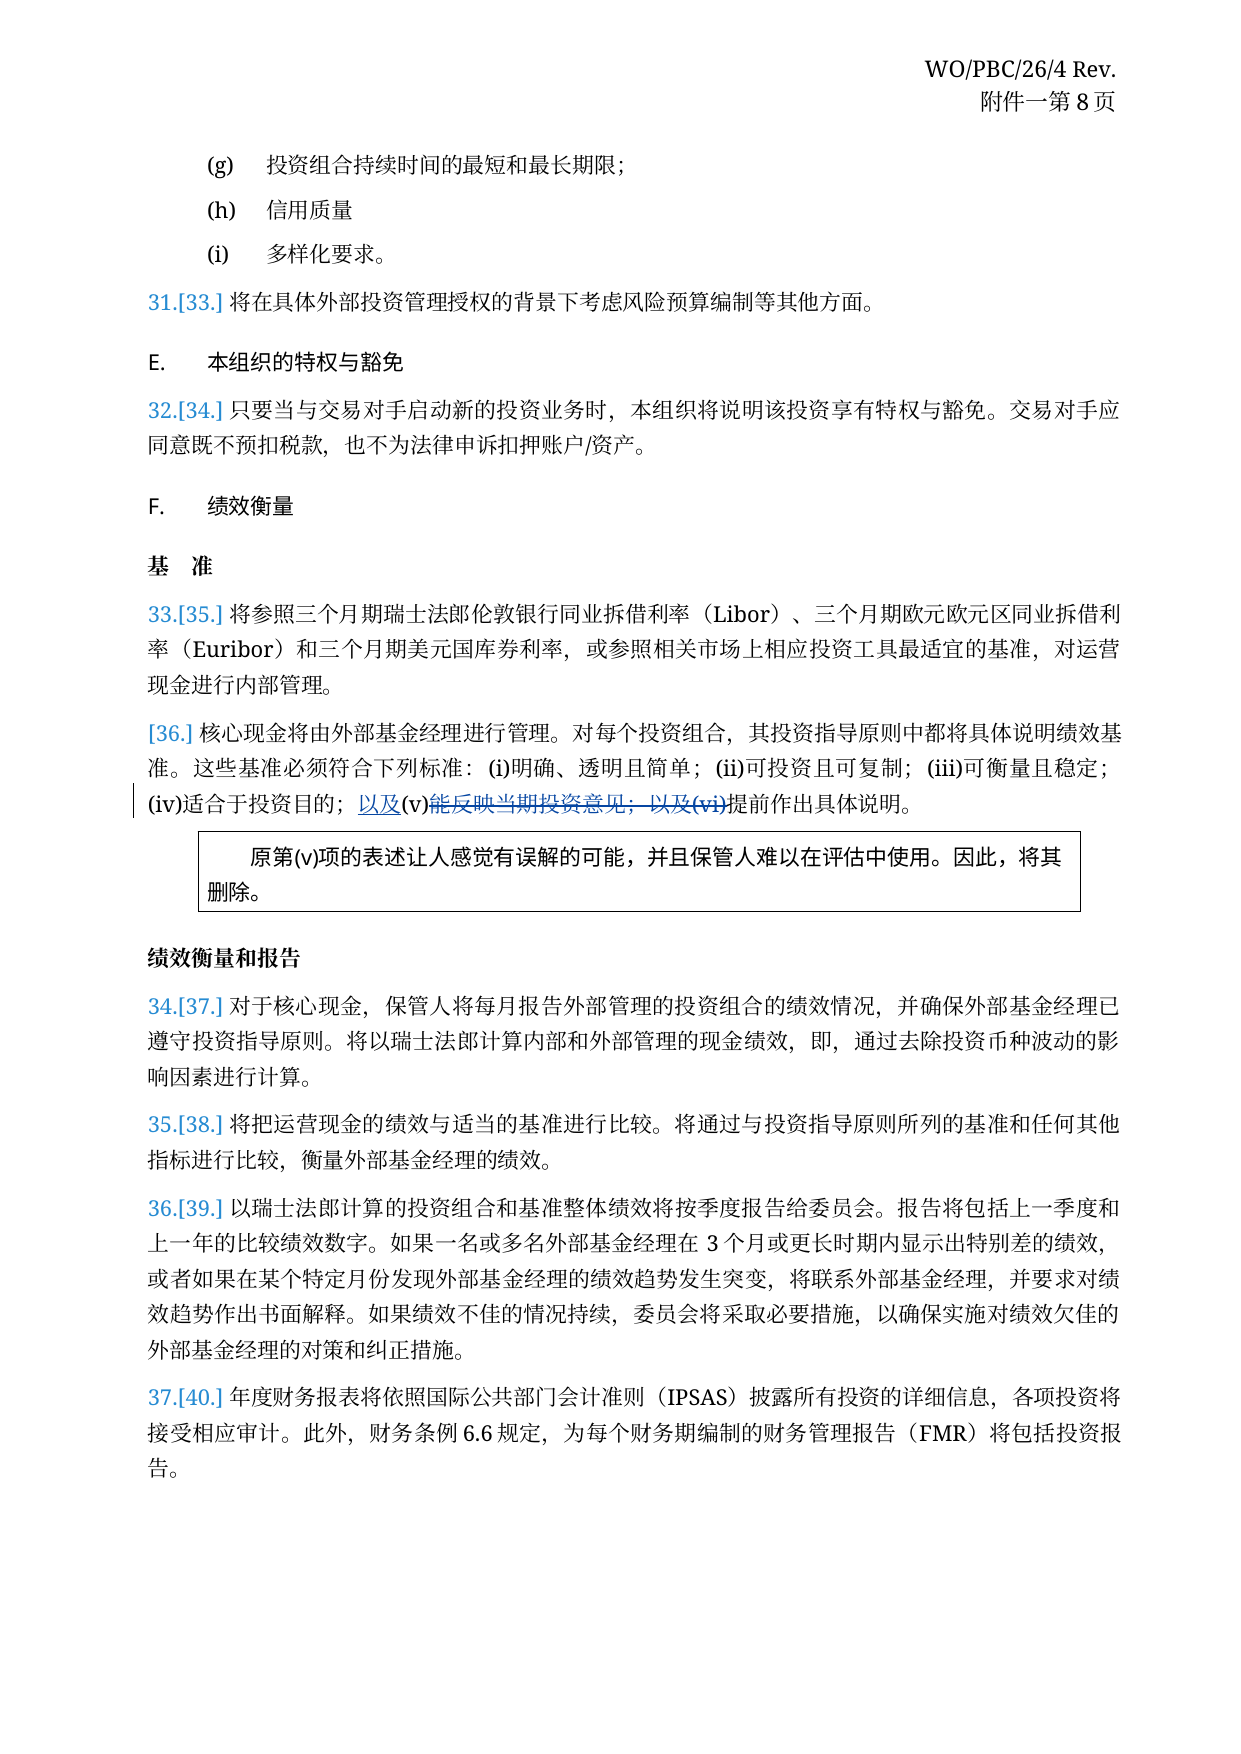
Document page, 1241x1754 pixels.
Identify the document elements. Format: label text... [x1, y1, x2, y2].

list 信用质量 [207, 193, 1122, 224]
list 对于核心现金，保管人将每月报告外部管理的投资组合的绩效情况，并确保外部基金经理已遵守投资指导原则。将以瑞士法郎计算内部和外部管理的现金绩效，即，通过去除投资币种波动的影响因素进行计算。 [148, 985, 1122, 1091]
text F. 绩效衡量 [148, 485, 1122, 521]
text 基 准 [148, 546, 1122, 581]
text 绩效衡量和报告 [148, 937, 1122, 973]
list 将把运营现金的绩效与适当的基准进行比较。将通过与投资指导原则所列的基准和任何其他指标进行比较，衡量外部基金经理的绩效。 [148, 1104, 1122, 1175]
text E. 本组织的特权与豁免 [148, 341, 1122, 377]
list 将在具体外部投资管理授权的背景下考虑风险预算编制等其他方面。 [148, 281, 1122, 316]
text 原第(v)项的表述让人感觉有误解的可能，并且保管人难以在评估中使用。因此，将其删除。 [199, 832, 1080, 911]
list 将参照三个月期瑞士法郎伦敦银行同业拆借利率（Libor）、三个月期欧元欧元区同业拆借利率（Euribor）和三个月期美元国库券利率，或参照相关市场上相应投资工具最适宜的基准，对运营现金进行内部管理。 [148, 593, 1122, 700]
list 核心现金将由外部基金经理进行管理。对每个投资组合，其投资指导原则中都将具体说明绩效基准。这些基准必须符合下列标准：(i)明确、透明且简单；(ii)可投资且可复制；(iii)可衡量且稳定；(iv)适合于投资目的；(v)提前作出具体说明。 [148, 712, 1122, 818]
list 只要当与交易对手启动新的投资业务时，本组织将说明该投资享有特权与豁免。交易对手应同意既不预扣税款，也不为法律申诉扣押账户/资产。 [148, 389, 1122, 460]
list 年度财务报表将依照国际公共部门会计准则（IPSAS）披露所有投资的详细信息，各项投资将接受相应审计。此外，财务条例6.6规定，为每个财务期编制的财务管理报告（FMR）将包括投资报告。 [148, 1377, 1122, 1483]
list 多样化要求。 [207, 237, 1122, 268]
list 投资组合持续时间的最短和最长期限； [207, 149, 1122, 180]
list 以瑞士法郎计算的投资组合和基准整体绩效将按季度报告给委员会。报告将包括上一季度和上一年的比较绩效数字。如果一名或多名外部基金经理在3个月或更长时期内显示出特别差的绩效，或者如果在某个特定月份发现外部基金经理的绩效趋势发生突变，将联系外部基金经理，并要求对绩效趋势作出书面解释。如果绩效不佳的情况持续，委员会将采取必要措施，以确保实施对绩效欠佳的外部基金经理的对策和纠正措施。 [148, 1187, 1122, 1364]
